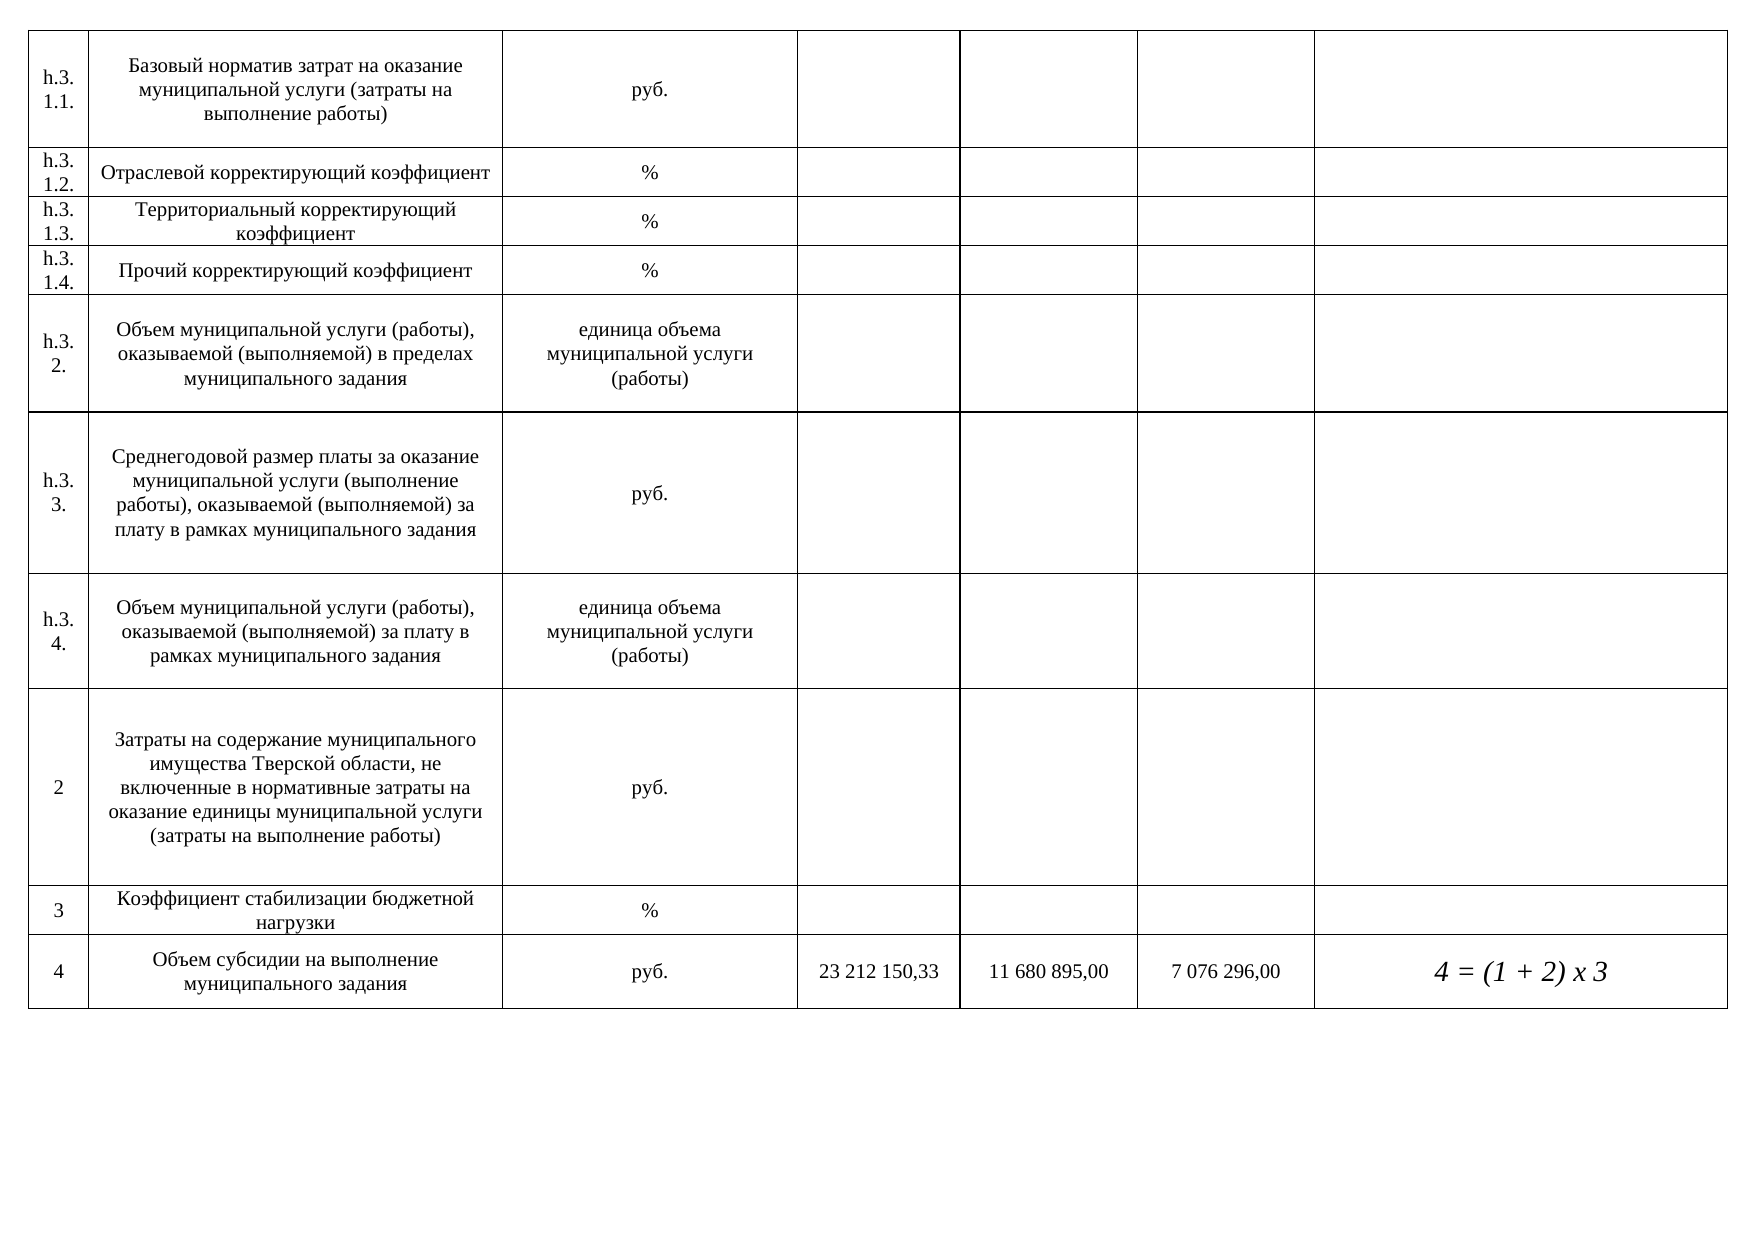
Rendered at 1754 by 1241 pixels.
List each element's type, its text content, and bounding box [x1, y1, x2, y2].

table_cell h.3.4. [29, 574, 88, 688]
table_cell Базовый норматив затрат на оказание муниципальной услуги (затраты на выполнение работы) [89, 31, 502, 147]
table_cell [798, 31, 959, 147]
table_cell Прочий корректирующий коэффициент [89, 246, 502, 294]
table_cell [1138, 886, 1314, 934]
table_cell [961, 295, 1137, 411]
table_cell Отраслевой корректирующий коэффициент [89, 148, 502, 196]
table_cell [1138, 689, 1314, 885]
table_cell [1315, 886, 1727, 934]
table_cell [798, 413, 959, 572]
table_cell [1315, 31, 1727, 147]
table_cell Затраты на содержание муниципального имущества Тверской области, не включенные в нормативные затраты на оказание единицы муниципальной услуги (затраты на выполнение работы) [89, 689, 502, 885]
table_cell [961, 31, 1137, 147]
table_cell [1138, 31, 1314, 147]
table_cell 23 212 150,33 [798, 935, 959, 1007]
table_cell 4 = (1 + 2) x 3 [1315, 935, 1727, 1007]
table_cell [1138, 148, 1314, 196]
table_cell [1315, 413, 1727, 572]
table_cell [1315, 689, 1727, 885]
table_cell [1138, 574, 1314, 688]
table_cell h.3.1.1. [29, 31, 88, 147]
table_cell [1138, 246, 1314, 294]
table_cell [961, 197, 1137, 245]
table_cell руб. [503, 935, 797, 1007]
table_cell [798, 197, 959, 245]
table_cell руб. [503, 689, 797, 885]
table_cell [1138, 413, 1314, 572]
table_cell 4 [29, 935, 88, 1007]
table_cell руб. [503, 413, 797, 572]
table_cell Объем муниципальной услуги (работы), оказываемой (выполняемой) за плату в рамках муниципального задания [89, 574, 502, 688]
table_cell [961, 689, 1137, 885]
table_cell руб. [503, 31, 797, 147]
table_cell Территориальный корректирующий коэффициент [89, 197, 502, 245]
table_cell Среднегодовой размер платы за оказание муниципальной услуги (выполнение работы), оказываемой (выполняемой) за плату в рамках муниципального задания [89, 413, 502, 572]
table_cell единица объема муниципальной услуги (работы) [503, 574, 797, 688]
table_cell Объем субсидии на выполнение муниципального задания [89, 935, 502, 1007]
table_cell h.3.1.3. [29, 197, 88, 245]
table_cell h.3.1.4. [29, 246, 88, 294]
table_cell [1315, 295, 1727, 411]
table_cell [798, 574, 959, 688]
table_cell [1138, 295, 1314, 411]
table_cell [1315, 574, 1727, 688]
table_cell 11 680 895,00 [961, 935, 1137, 1007]
table_cell [1315, 197, 1727, 245]
table_cell [961, 886, 1137, 934]
table_cell [798, 148, 959, 196]
table_cell [798, 295, 959, 411]
table_cell % [503, 246, 797, 294]
table_cell h.3.1.2. [29, 148, 88, 196]
table_cell единица объема муниципальной услуги (работы) [503, 295, 797, 411]
table_cell Коэффициент стабилизации бюджетной нагрузки [89, 886, 502, 934]
table_cell [961, 574, 1137, 688]
table_cell [961, 148, 1137, 196]
table_cell [961, 246, 1137, 294]
table_cell [798, 886, 959, 934]
table_cell [798, 689, 959, 885]
table_cell [1315, 246, 1727, 294]
table_cell 7 076 296,00 [1138, 935, 1314, 1007]
table_cell % [503, 148, 797, 196]
table_cell % [503, 886, 797, 934]
table_cell 2 [29, 689, 88, 885]
table_cell h.3.2. [29, 295, 88, 411]
table_cell [798, 246, 959, 294]
table_cell [1138, 197, 1314, 245]
table_cell [1315, 148, 1727, 196]
table_cell [961, 413, 1137, 572]
table_cell Объем муниципальной услуги (работы), оказываемой (выполняемой) в пределах муниципального задания [89, 295, 502, 411]
table_cell 3 [29, 886, 88, 934]
table_cell h.3.3. [29, 413, 88, 572]
table_cell % [503, 197, 797, 245]
